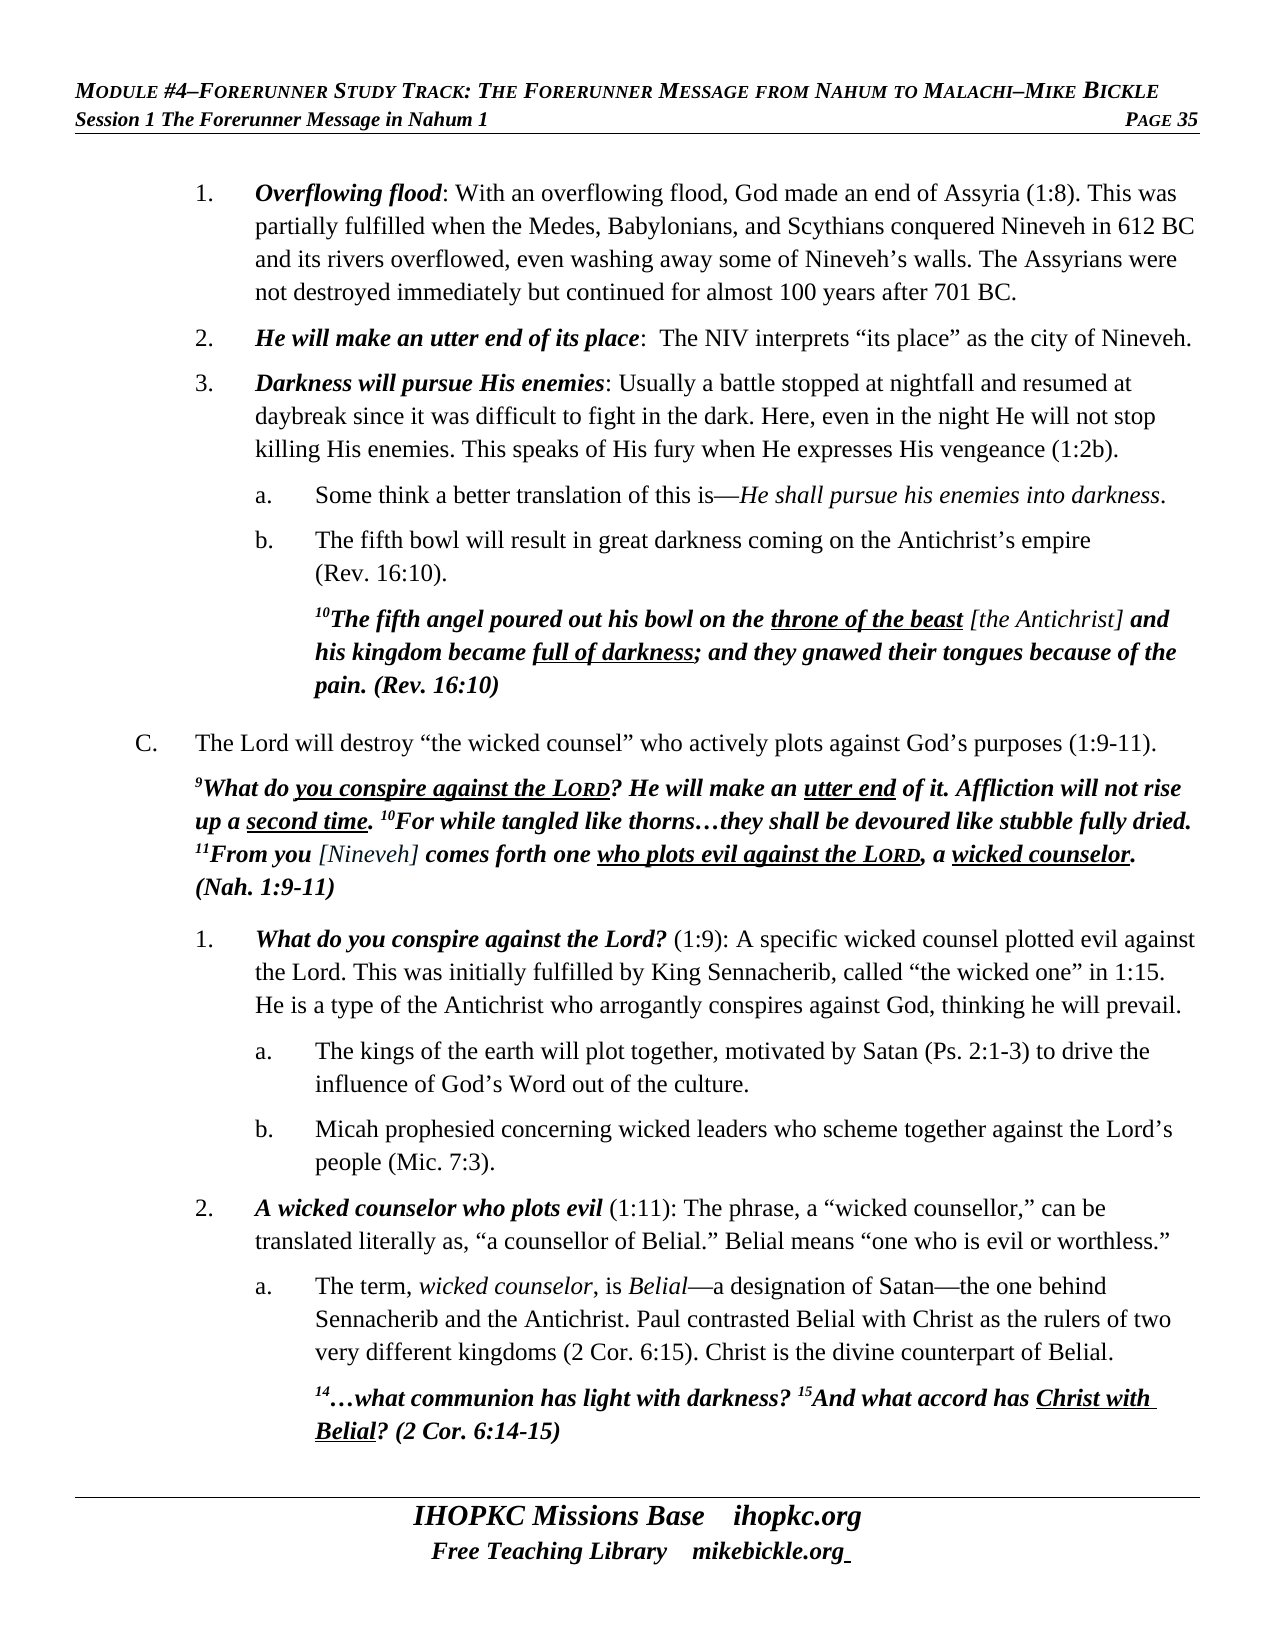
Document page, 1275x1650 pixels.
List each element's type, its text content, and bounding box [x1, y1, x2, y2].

text Overflowing flood: With an overflowing flood, God made an end of Assyria (1:8). This was partially fulfilled when the Medes, Babylonians, and Scythians conquered Nineveh in 612 BC and its rivers overflowed, even washing away some of Nineveh’s walls. The Assyrians were not destroyed immediately but continued for almost 100 years after 701 BC. [195, 178, 1200, 306]
text What do you conspire against the Lord? (1:9): A specific wicked counsel plotted evil against the Lord. This was initially fulfilled by King Sennacherib, called “the wicked one” in 1:15. He is a type of the Antichrist who arrogantly conspires against God, thinking he will prevail. [195, 924, 1200, 1019]
text The Lord will destroy “the wicked counsel” who actively plots against God’s purposes (1:9-11). [135, 728, 1200, 757]
text Darkness will pursue His enemies: Usually a battle stopped at nightfall and resumed at daybreak since it was difficult to fight in the dark. Here, even in the night He will not stop killing His enemies. This speaks of His fury when He expresses His vengeance (1:2b). [195, 368, 1200, 463]
text The term, wicked counselor, is Belial—a designation of Satan—the one behind Sennacherib and the Antichrist. Paul contrasted Belial with Christ as the rulers of two very different kingdoms (2 Cor. 6:15). Christ is the divine counterpart of Belial. [255, 1271, 1200, 1366]
text The kings of the earth will plot together, motivated by Satan (Ps. 2:1-3) to drive the influence of God’s Word out of the culture. [255, 1036, 1200, 1098]
text Some think a better translation of this is—He shall pursue his enemies into darkness. [255, 480, 1200, 508]
text The fifth bowl will result in great darkness coming on the Antichrist’s empire (Rev. 16:10). [255, 525, 1200, 587]
text 10The fifth angel poured out his bowl on the throne of the beast [the Antichrist] and his kingdom became full of darkness; and they gnawed their tongues because of the pain. (Rev. 16:10) [315, 604, 1200, 699]
text He will make an utter end of its place: The NIV interprets “its place” as the city of Nineveh. [195, 323, 1200, 351]
text 14…what communion has light with darkness? 15And what accord has Christ with Belial? (2 Cor. 6:14-15) [315, 1383, 1200, 1445]
text A wicked counselor who plots evil (1:11): The phrase, a “wicked counsellor,” can be translated literally as, “a counsellor of Belial.” Belial means “one who is evil or worthless.” [195, 1193, 1200, 1255]
text Micah prophesied concerning wicked leaders who scheme together against the Lord’s people (Mic. 7:3). [255, 1114, 1200, 1176]
text 9What do you conspire against the Lord? He will make an utter end of it. Affliction will not rise up a second time. 10For while tangled like thorns…they shall be devoured like stubble fully dried. 11From you [Nineveh] comes forth one who plots evil against the Lord, a wicked counselor. (Nah. 1:9-11) [195, 773, 1200, 901]
